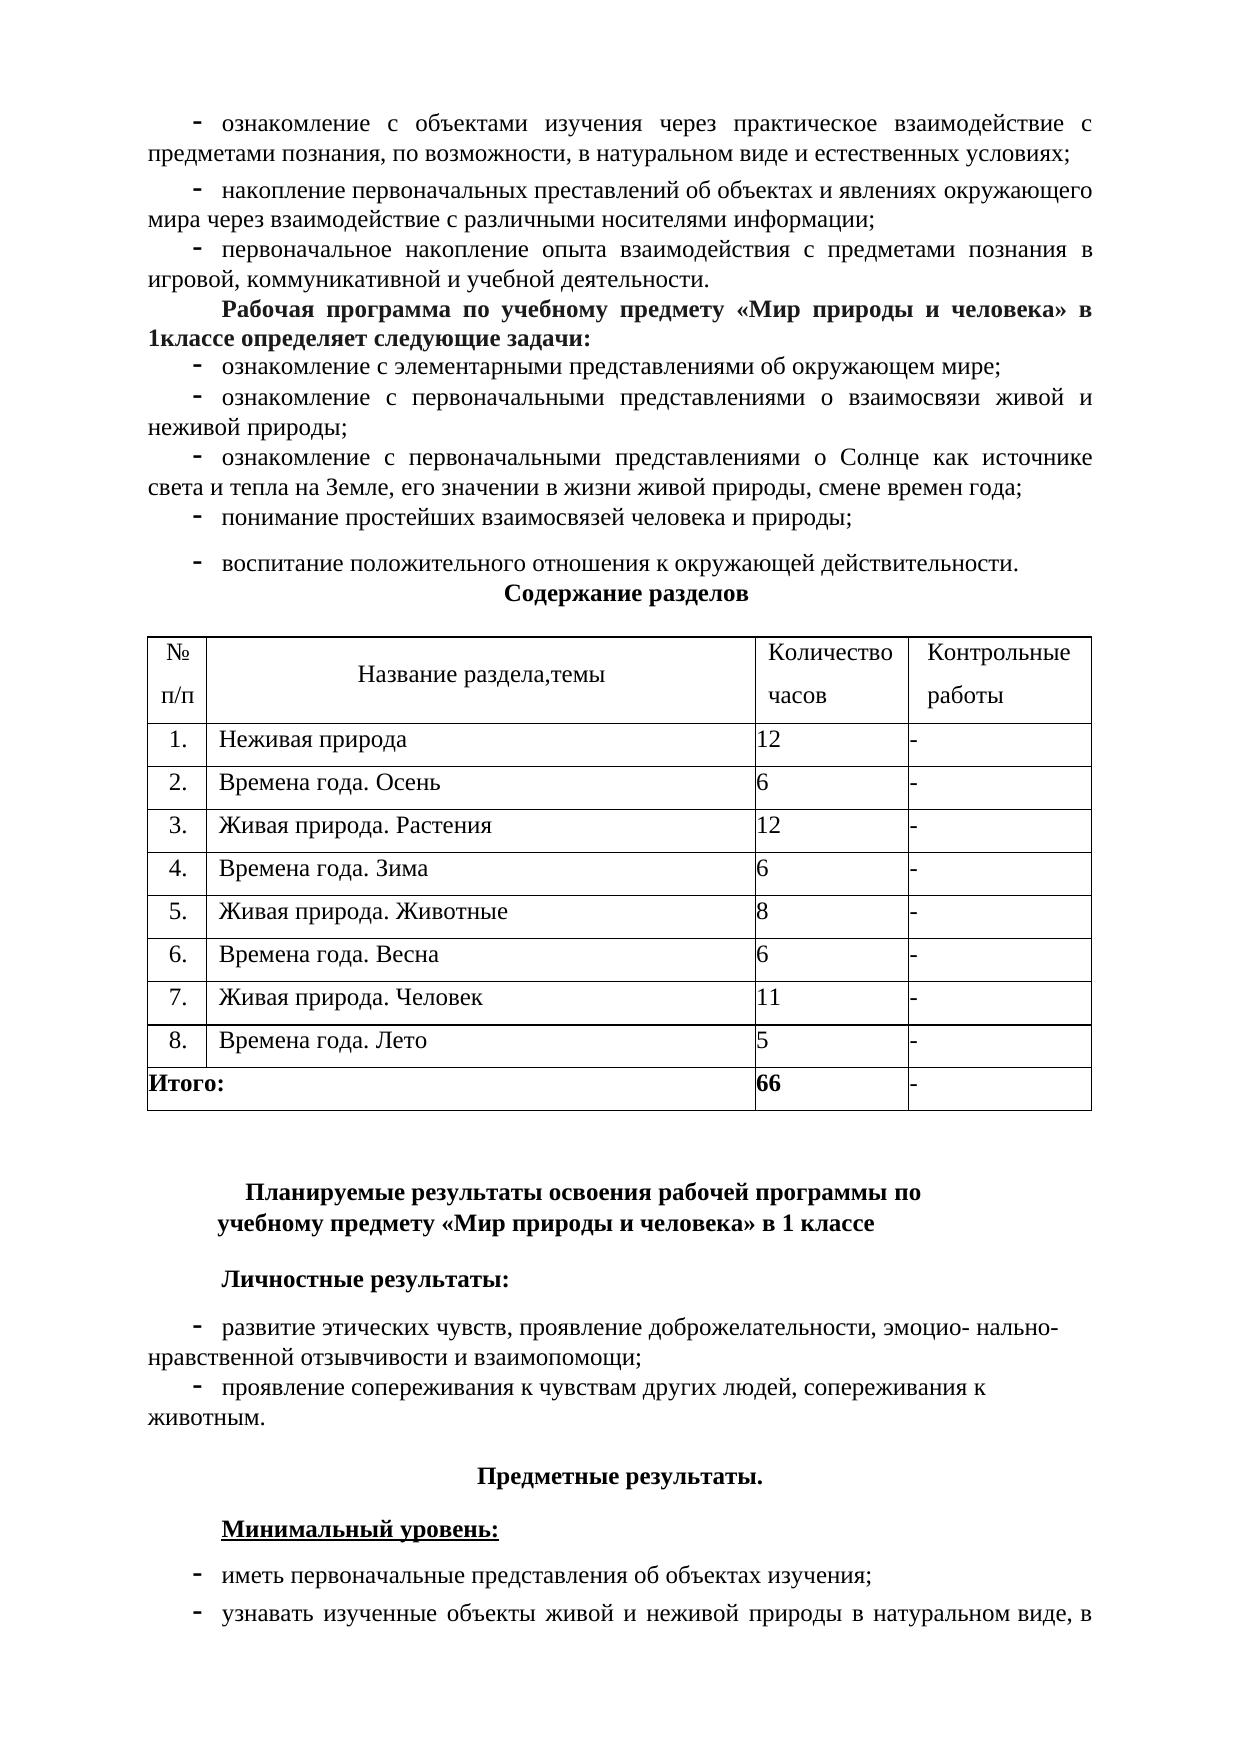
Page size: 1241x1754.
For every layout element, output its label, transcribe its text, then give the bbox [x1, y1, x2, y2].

list иметь первоначальные представления об объектах изучения; [192, 1560, 1105, 1590]
table_header № п/п [148, 638, 206, 723]
list понимание простейших взаимосвязей человека и природы; [192, 502, 1105, 531]
table_cell 6 [756, 767, 908, 809]
text Личностные результаты: [221, 1264, 1105, 1293]
list первоначальное накопление опыта взаимодействия с предметами познания в игровой, коммуникативной и учебной деятельности. [148, 234, 1093, 293]
table_cell 11 [756, 982, 908, 1024]
table_cell - [909, 896, 1091, 938]
table_cell 66 [756, 1068, 908, 1110]
list проявление сопереживания к чувствам других людей, сопереживания к животным. [148, 1372, 1092, 1430]
list ознакомление с объектами изучения через практическое взаимодействие с предметами познания, по возможности, в натуральном виде и естественных условиях; [148, 108, 1093, 167]
table_cell - [909, 767, 1091, 809]
text Планируемые результаты освоения рабочей программы по учебному предмету «Мир природы и человека» в 1 классе [217, 1177, 1024, 1237]
table_cell Времена года. Зима [207, 853, 755, 895]
table_cell - [909, 982, 1091, 1024]
table_cell 6 [756, 853, 908, 895]
table_cell 7. [148, 982, 206, 1024]
table_cell 12 [756, 724, 908, 766]
list накопление первоначальных преставлений об объектах и явлениях окружающего мира через взаимодействие с различными носителями информации; [148, 175, 1092, 233]
table_cell 6. [148, 939, 206, 981]
table_cell Живая природа. Человек [207, 982, 755, 1024]
table_cell Неживая природа [207, 724, 755, 766]
table_cell 2. [148, 767, 206, 809]
list ознакомление с элементарными представлениями об окружающем мире; [148, 351, 1093, 381]
table_cell Живая природа. Растения [207, 810, 755, 852]
table_cell 5 [756, 1026, 908, 1067]
list развитие этических чувств, проявление доброжелательности, эмоцио- нально-нравственной отзывчивости и взаимопомощи; [148, 1312, 1093, 1370]
text Предметные результаты. [184, 1461, 1056, 1489]
list ознакомление с первоначальными представлениями о взаимосвязи живой и неживой природы; [148, 382, 1092, 441]
table_cell 8 [756, 896, 908, 938]
table_cell 12 [756, 810, 908, 852]
table_cell - [909, 1068, 1091, 1110]
table_cell Живая природа. Животные [207, 896, 755, 938]
table_cell - [909, 810, 1091, 852]
table_cell - [909, 939, 1091, 981]
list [148, 1598, 1092, 1627]
table_cell - [909, 1026, 1091, 1067]
table_cell Времена года. Весна [207, 939, 755, 981]
table_cell 3. [148, 810, 206, 852]
text Содержание разделов [148, 578, 1105, 606]
table_header Количество часов [756, 638, 908, 723]
table_cell 6 [756, 939, 908, 981]
list ознакомление с первоначальными представлениями о Солнце как источнике света и тепла на Земле, его значении в жизни живой природы, смене времен года; [148, 442, 1093, 501]
table_cell - [909, 853, 1091, 895]
text Минимальный уровень: [221, 1514, 1105, 1543]
text Рабочая программа по учебному предмету «Мир природы и человека» в 1классе определяет следующие задачи: [148, 294, 1092, 351]
list воспитание положительного отношения к окружающей действительности. [148, 548, 1093, 578]
table_cell 4. [148, 853, 206, 895]
table_cell - [909, 724, 1091, 766]
table_cell Времена года. Осень [207, 767, 755, 809]
table_cell 1. [148, 724, 206, 766]
table_cell 8. [148, 1026, 206, 1067]
table_cell Итого: [148, 1068, 755, 1110]
table_header Контрольные работы [909, 638, 1091, 723]
table_header Название раздела,темы [207, 638, 755, 723]
table_cell Времена года. Лето [207, 1026, 755, 1067]
table_cell 5. [148, 896, 206, 938]
